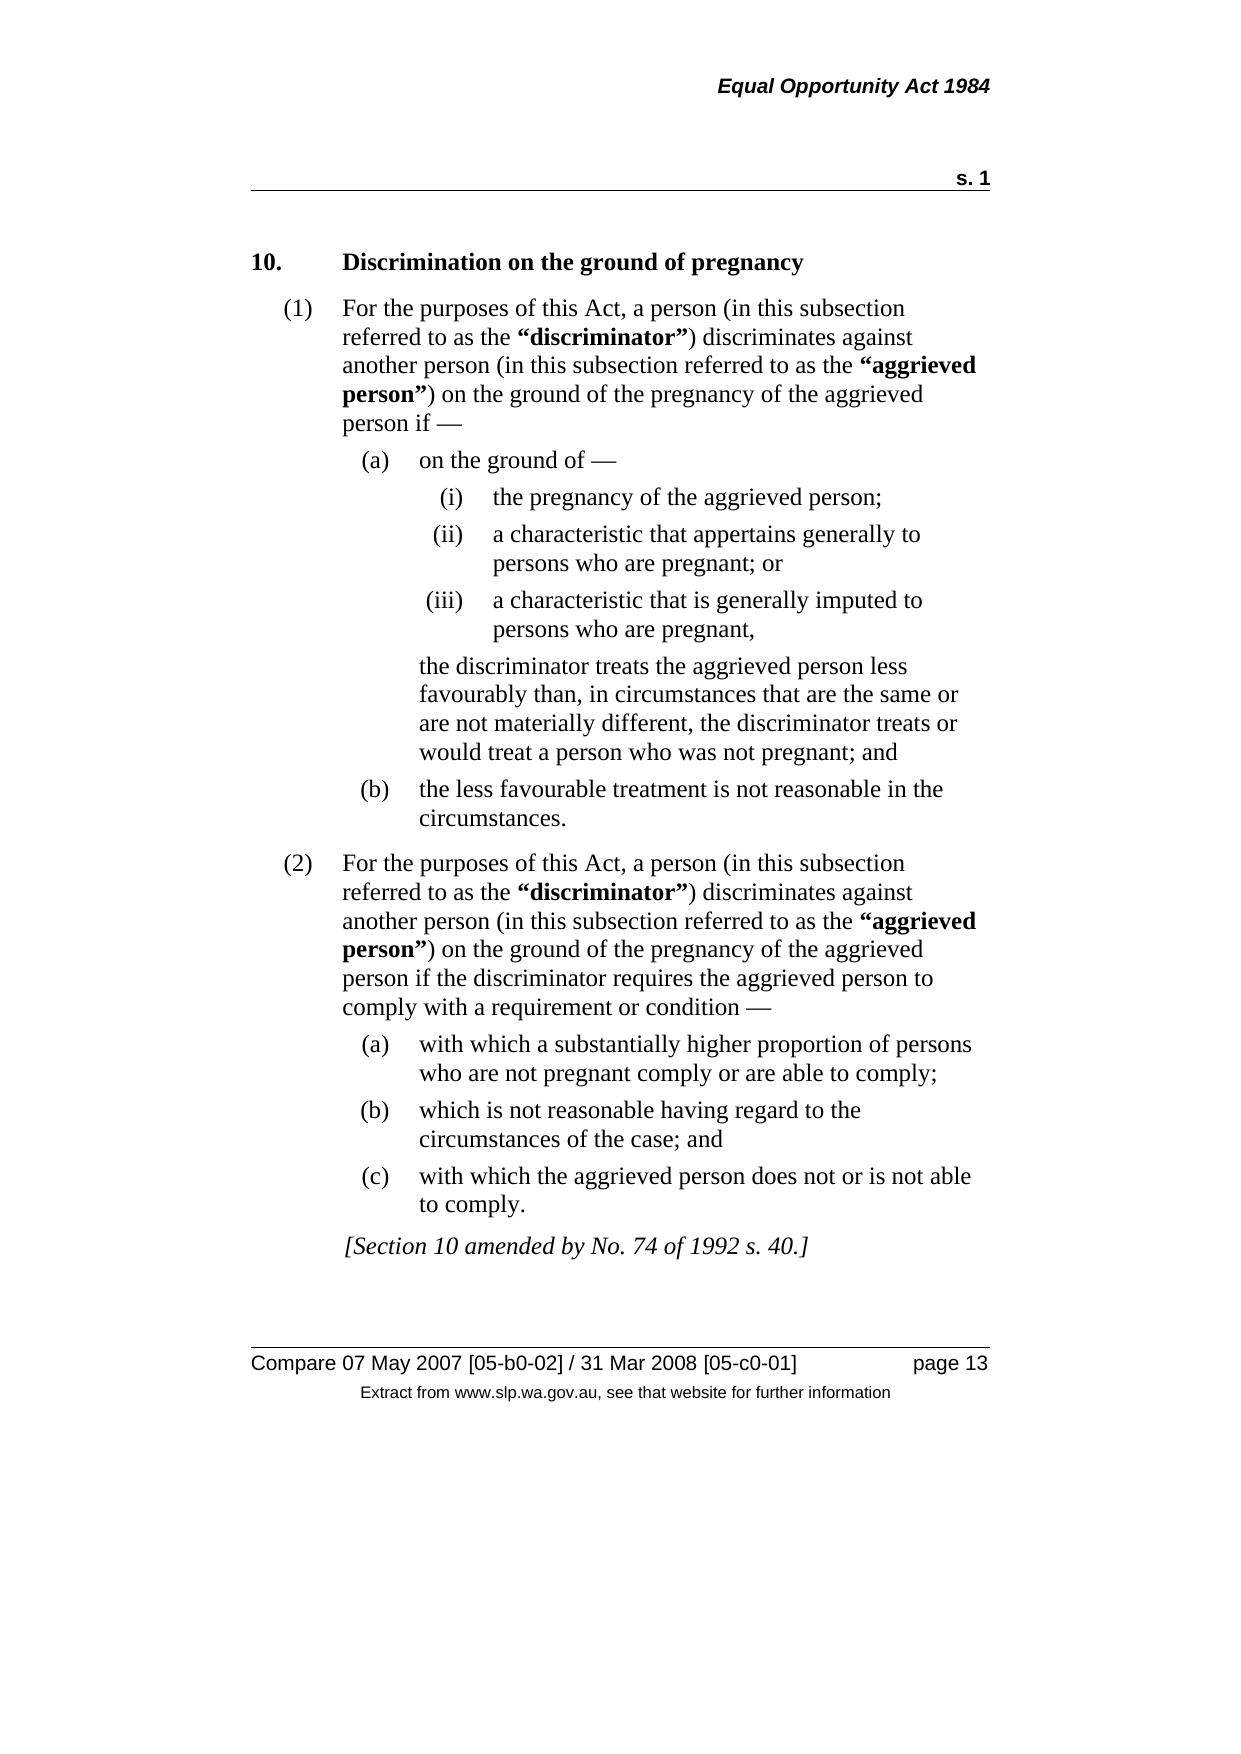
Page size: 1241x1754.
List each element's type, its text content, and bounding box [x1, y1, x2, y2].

text (1) For the purposes of this Act, a person (in this subsection referred to as the “discriminator”) discriminates against another person (in this subsection referred to as the “aggrieved person”) on the ground of the pregnancy of the aggrieved person if — [251, 293, 990, 437]
text (iii) a characteristic that is generally imputed to persons who are pregnant, [251, 585, 990, 642]
subtitle 10. Discrimination on the ground of pregnancy [251, 247, 990, 276]
text (c) with which the aggrieved person does not or is not able to comply. [251, 1161, 990, 1218]
text (b) which is not reasonable having regard to the circumstances of the case; and [251, 1095, 990, 1152]
text (i) the pregnancy of the aggrieved person; [251, 482, 990, 511]
text (a) on the ground of — [251, 445, 990, 474]
text the discriminator treats the aggrieved person less favourably than, in circumstances that are the same or are not materially different, the discriminator treats or would treat a person who was not pregnant; and [251, 651, 990, 766]
text (ii) a characteristic that appertains generally to persons who are pregnant; or [251, 519, 990, 577]
text [Section 10 amended by No. 74 of 1992 s. 40.] [251, 1231, 990, 1259]
text (a) with which a substantially higher proportion of persons who are not pregnant comply or are able to comply; [251, 1029, 990, 1087]
text (2) For the purposes of this Act, a person (in this subsection referred to as the “discriminator”) discriminates against another person (in this subsection referred to as the “aggrieved person”) on the ground of the pregnancy of the aggrieved person if the discriminator requires the aggrieved person to comply with a requirement or condition — [251, 848, 990, 1021]
text (b) the less favourable treatment is not reasonable in the circumstances. [251, 774, 990, 832]
